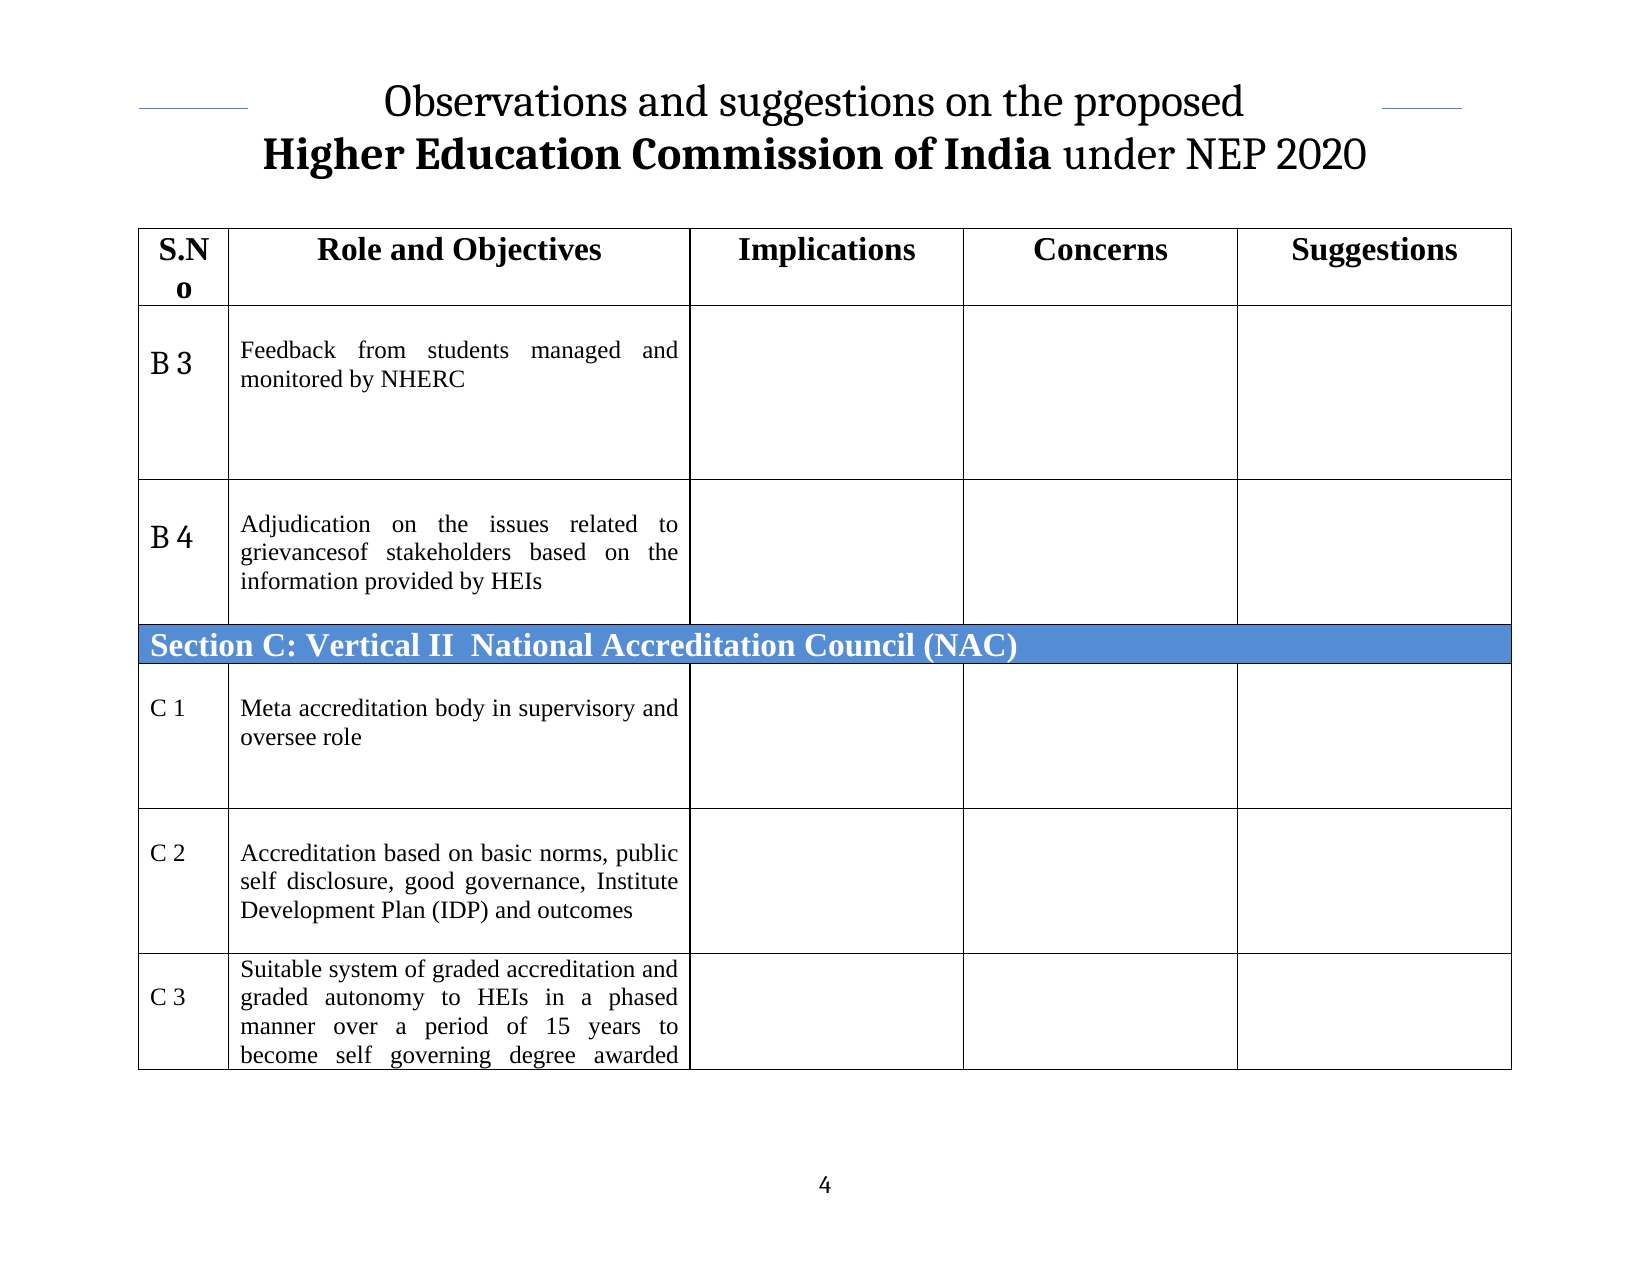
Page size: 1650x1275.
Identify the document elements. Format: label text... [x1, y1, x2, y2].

table_cell [691, 809, 963, 953]
table_cell Meta accreditation body in supervisory and oversee role [229, 664, 689, 808]
table_cell [691, 306, 963, 479]
table_cell [1238, 809, 1511, 953]
table_cell [1238, 480, 1511, 624]
table_cell Role and Objectives [229, 229, 689, 305]
table_cell B 3 [139, 306, 228, 479]
table_cell [964, 480, 1237, 624]
table_cell C 3 [139, 954, 228, 1069]
table_cell C 2 [139, 809, 228, 953]
table_cell [1238, 306, 1511, 479]
table_cell Implications [691, 229, 963, 305]
table_cell [691, 664, 963, 808]
table_cell Section C: Vertical II National Accreditation Council (NAC) [139, 625, 1511, 663]
table_cell [964, 954, 1237, 1069]
table_cell Concerns [964, 229, 1237, 305]
table_cell Accreditation based on basic norms, public self disclosure, good governance, Institute Development Plan (IDP) and outcomes [229, 809, 689, 953]
table_cell S.No [139, 229, 228, 305]
table_cell Adjudication on the issues related to grievancesof stakeholders based on the information provided by HEIs [229, 480, 689, 624]
table_cell Suggestions [1238, 229, 1511, 305]
table_cell C 1 [139, 664, 228, 808]
table_cell [691, 954, 963, 1069]
table_cell [1238, 954, 1511, 1069]
table_cell B 4 [139, 480, 228, 624]
table_cell [1238, 664, 1511, 808]
table_cell [964, 664, 1237, 808]
table_cell [691, 480, 963, 624]
table_cell [964, 809, 1237, 953]
table_cell Feedback from students managed and monitored by NHERC [229, 306, 689, 479]
table_cell [964, 306, 1237, 479]
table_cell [229, 954, 689, 1069]
